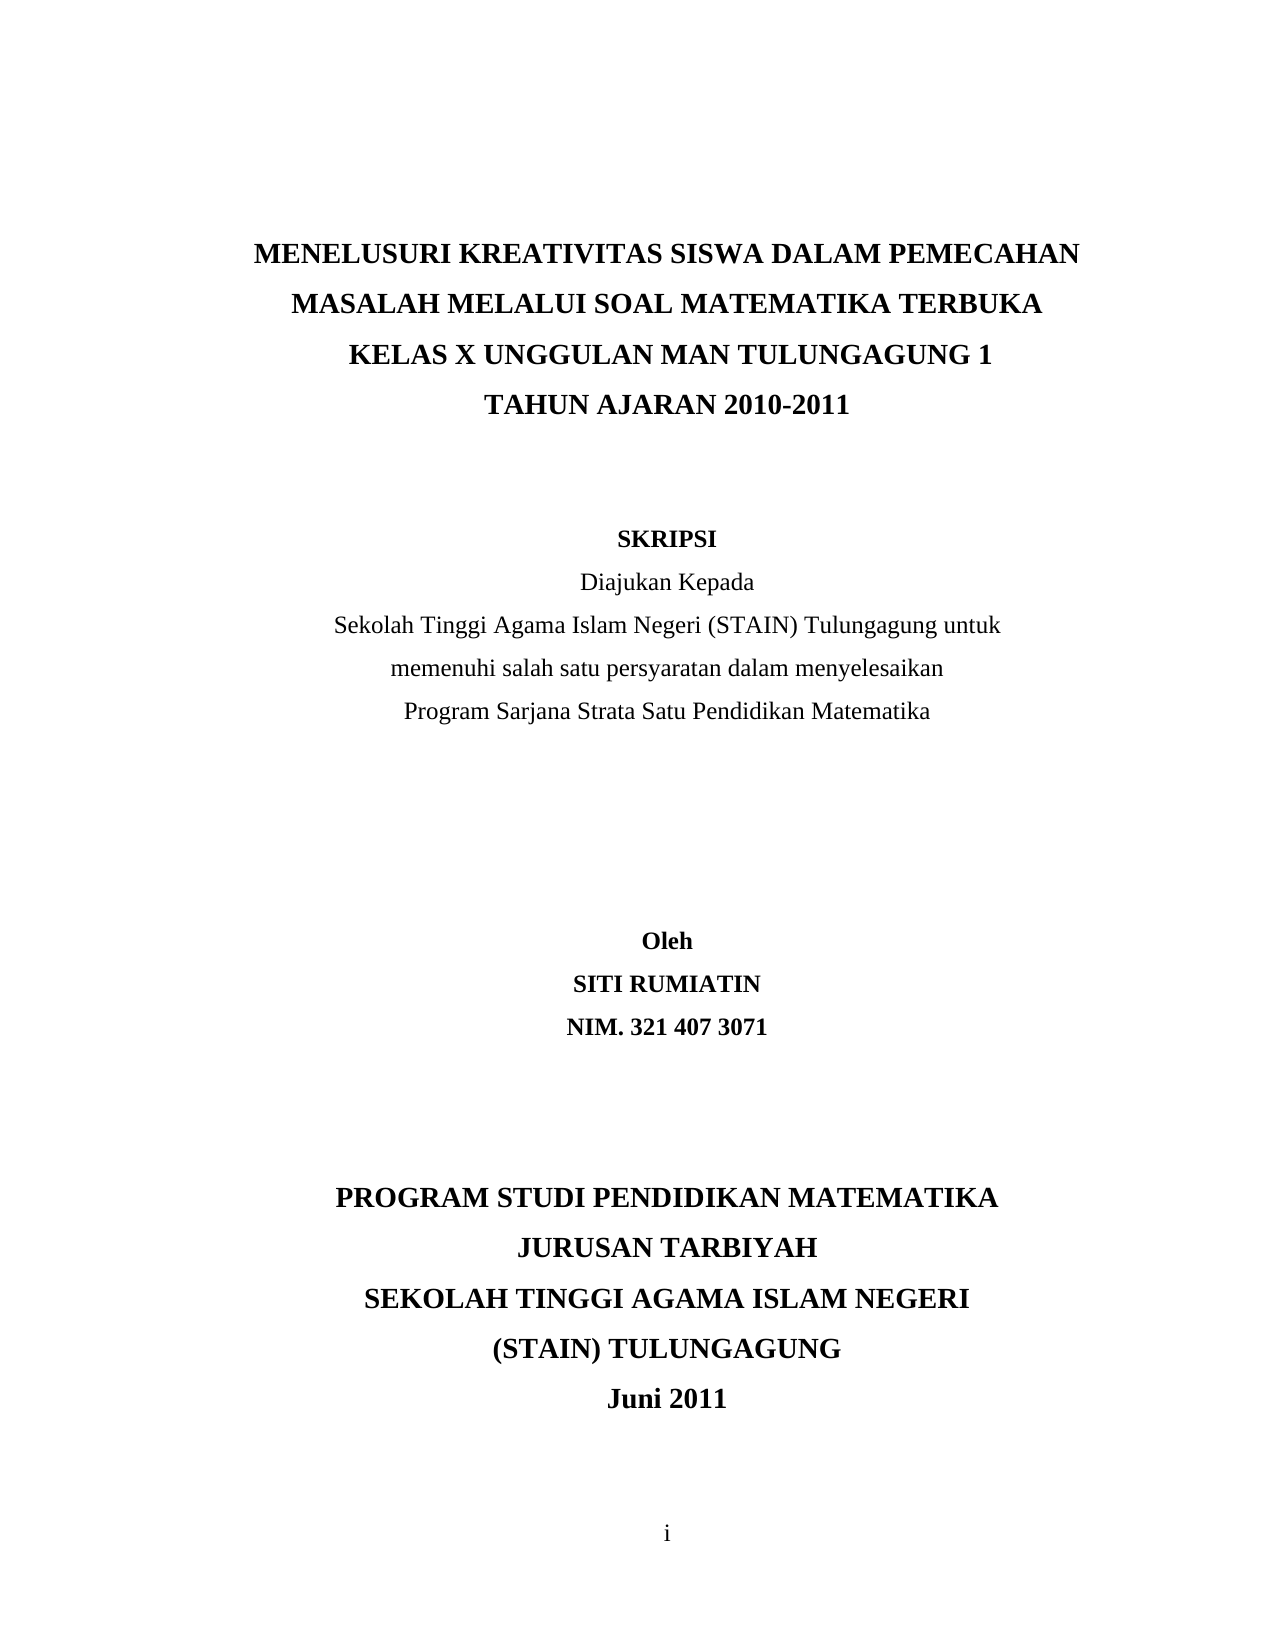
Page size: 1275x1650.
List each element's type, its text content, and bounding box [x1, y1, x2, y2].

text TAHUN AJARAN 2010-2011 [236, 387, 1098, 421]
text Sekolah Tinggi Agama Islam Negeri (STAIN) Tulungagung untuk [236, 610, 1098, 639]
text NIM. 321 407 3071 [236, 1012, 1098, 1041]
text JURUSAN TARBIYAH [236, 1231, 1098, 1264]
text PROGRAM STUDI PENDIDIKAN MATEMATIKA [236, 1180, 1098, 1214]
text SKRIPSI [236, 524, 1098, 552]
text SEKOLAH TINGGI AGAMA ISLAM NEGERI [236, 1281, 1098, 1314]
text Oleh [236, 926, 1098, 955]
text Program Sarjana Strata Satu Pendidikan Matematika [236, 696, 1098, 725]
text memenuhi salah satu persyaratan dalam menyelesaikan [236, 653, 1098, 682]
text Juni 2011 [236, 1381, 1098, 1415]
text KELAS X UNGGULAN MAN TULUNGAGUNG 1 [236, 337, 1098, 370]
text MENELUSURI KREATIVITAS SISWA DALAM PEMECAHAN MASALAH MELALUI SOAL MATEMATIKA TERBUKA [236, 236, 1098, 320]
text Diajukan Kepada [236, 567, 1098, 596]
text (STAIN) TULUNGAGUNG [236, 1331, 1098, 1365]
text SITI RUMIATIN [236, 969, 1098, 998]
